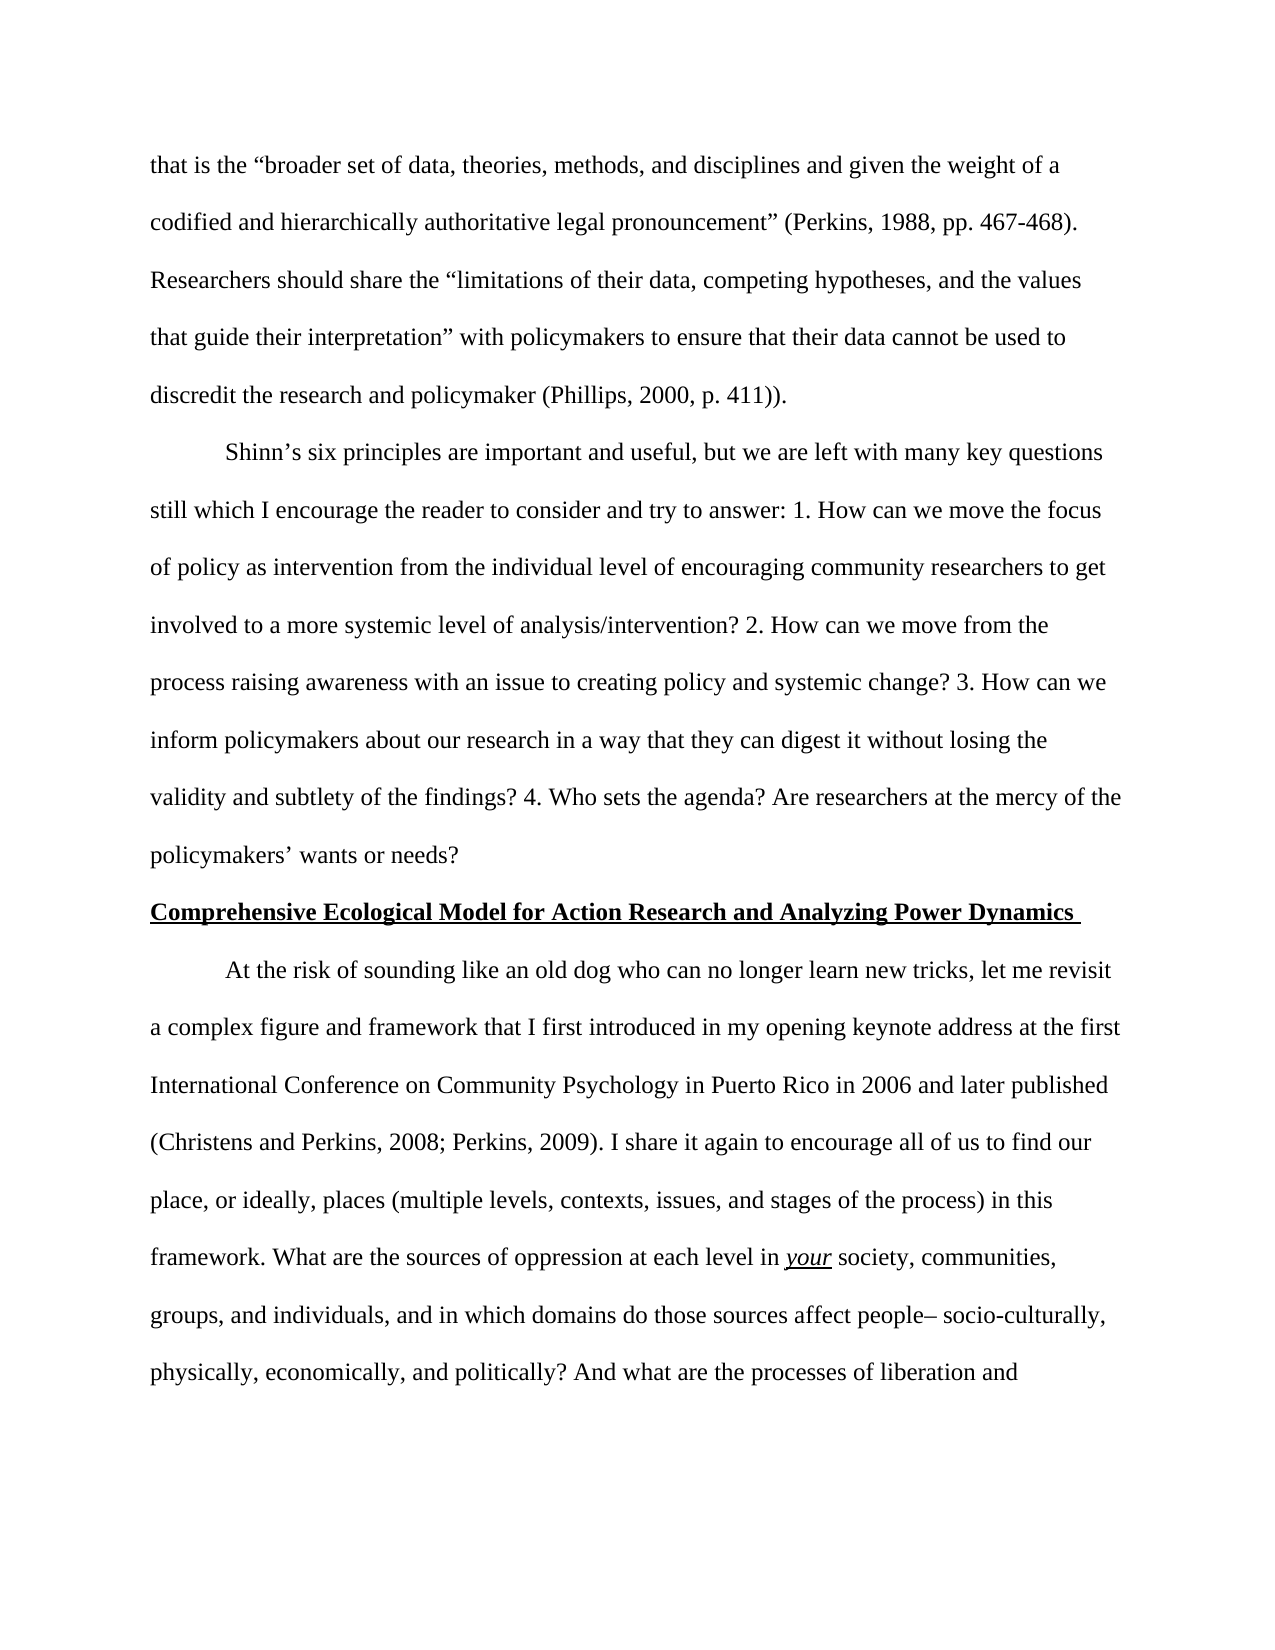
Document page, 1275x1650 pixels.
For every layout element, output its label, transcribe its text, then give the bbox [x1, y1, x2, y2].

text Shinn’s six principles are important and useful, but we are left with many key questions still which I encourage the reader to consider and try to answer: 1. How can we move the focus of policy as intervention from the individual level of encouraging community researchers to get involved to a more systemic level of analysis/intervention? 2. How can we move from the process raising awareness with an issue to creating policy and systemic change? 3. How can we inform policymakers about our research in a way that they can digest it without losing the validity and subtlety of the findings? 4. Who sets the agenda? Are researchers at the mercy of the policymakers’ wants or needs? [150, 437, 1125, 869]
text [150, 955, 1125, 1386]
text Comprehensive Ecological Model for Action Research and Analyzing Power Dynamics [150, 897, 1125, 926]
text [150, 150, 1125, 409]
